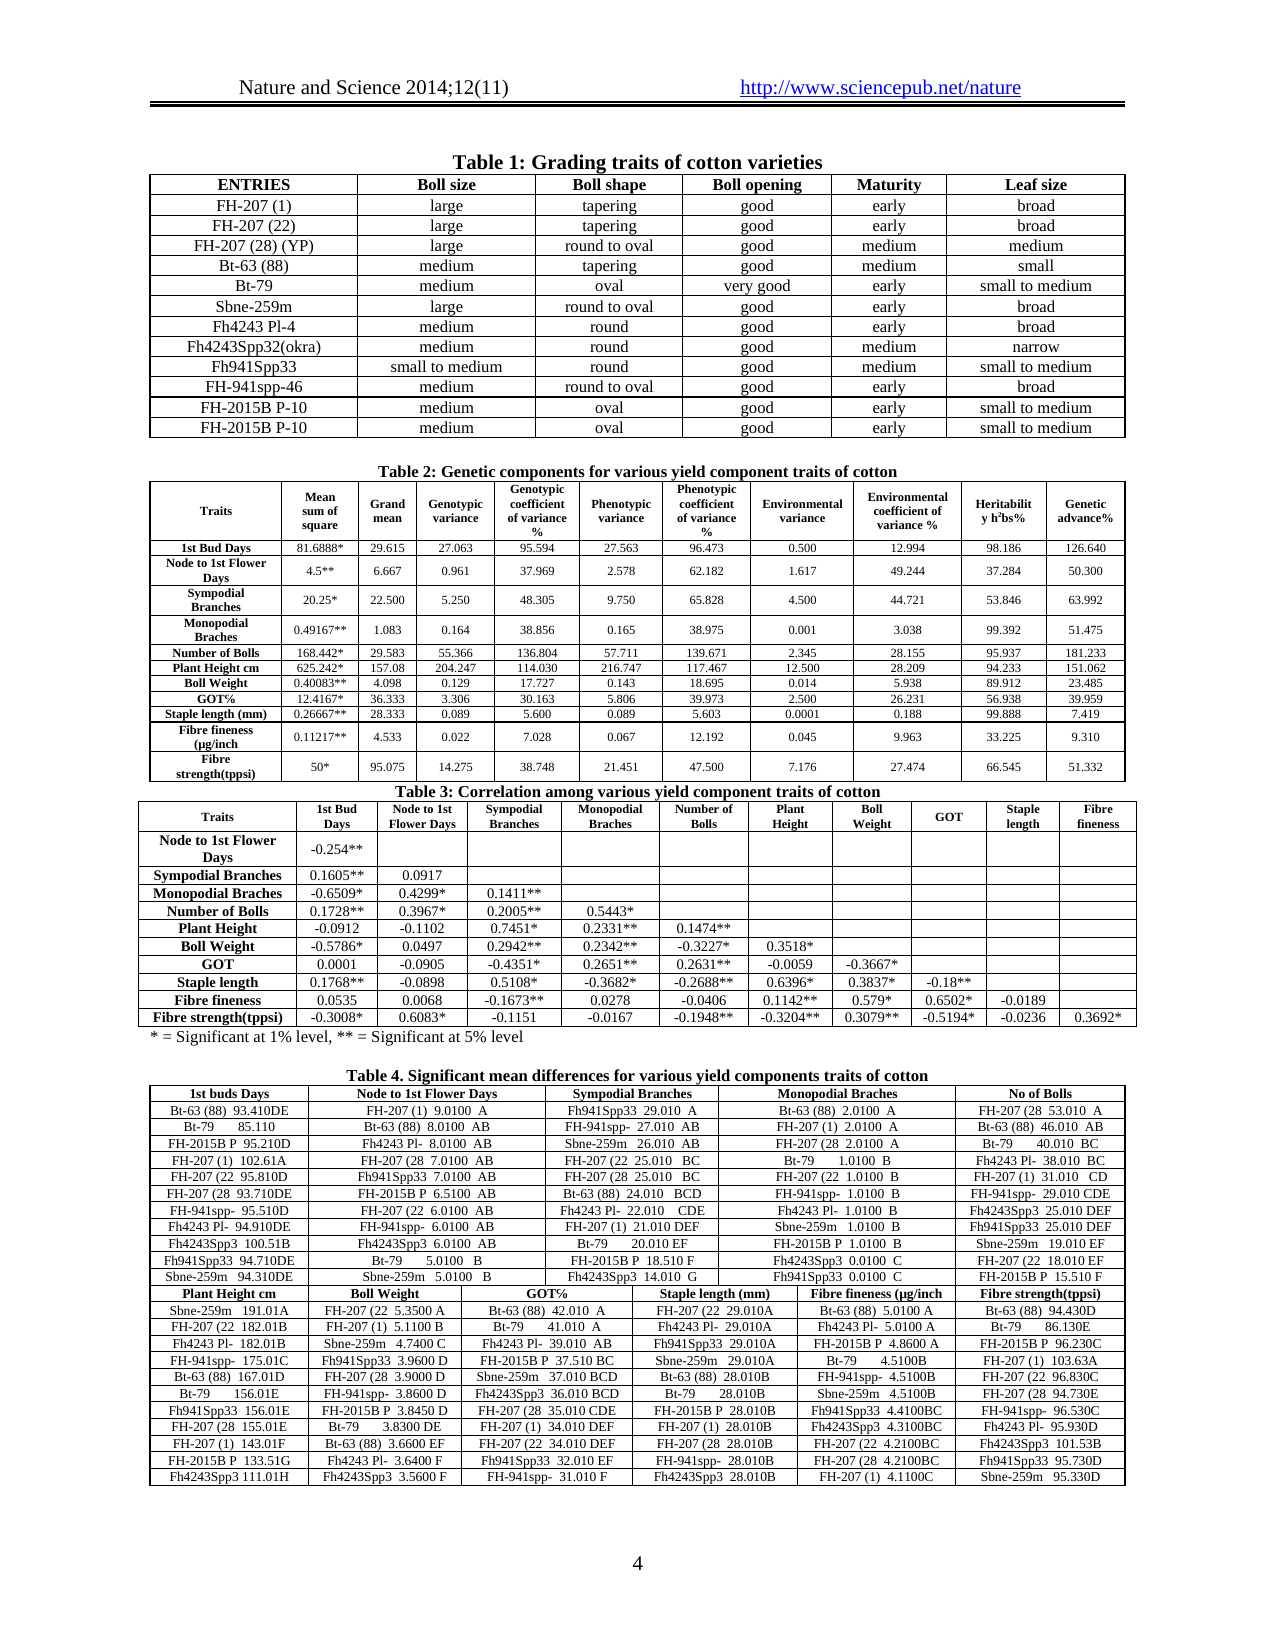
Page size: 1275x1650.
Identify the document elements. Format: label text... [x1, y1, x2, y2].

table_header Boll Weight [833, 802, 911, 831]
table_cell [1060, 991, 1136, 1008]
table_cell Fh4243 Pl- 95.930D [956, 1419, 1124, 1434]
table_cell [749, 867, 832, 883]
table_cell [912, 832, 986, 866]
table_cell 0.0278 [562, 991, 659, 1008]
table_cell 168.442* [282, 645, 358, 660]
table_cell 48.305 [495, 586, 579, 614]
table_cell Fh941Spp33 3.9600 D [309, 1352, 461, 1368]
table_cell 126.640 [1047, 541, 1124, 555]
table_cell tapering [536, 195, 682, 214]
table_cell Fibre fineness [139, 991, 296, 1008]
table_cell good [683, 398, 831, 417]
table_cell good [683, 236, 831, 255]
table_cell 0.40083** [282, 676, 358, 691]
table_cell 27.063 [417, 541, 494, 555]
table_cell good [683, 337, 831, 356]
table_cell -0.0059 [749, 956, 832, 972]
table_cell FH-941spp- 28.010B [633, 1452, 797, 1468]
table_cell FH-941spp- 29.010 CDE [956, 1186, 1124, 1201]
table_cell round [536, 357, 682, 376]
table_cell 114.030 [495, 661, 579, 675]
table_cell [660, 902, 748, 919]
table_cell FH-2015B P 18.510 F [546, 1252, 718, 1268]
table_cell FH-207 (28 94.730E [956, 1386, 1124, 1401]
table_cell Fh4243 Pl- 94.910DE [151, 1219, 308, 1234]
table_cell 9.750 [580, 586, 662, 614]
table_cell 95.594 [495, 541, 579, 555]
table_cell Fh4243Spp3 100.51B [151, 1236, 308, 1251]
table_cell FH-2015B P 96.230C [956, 1336, 1124, 1351]
table_cell [833, 920, 911, 937]
table_header Phenotypic variance [580, 482, 662, 539]
table_cell good [683, 418, 831, 437]
table_cell medium [358, 317, 535, 336]
table_cell Fh4243 Pl- 182.01B [151, 1336, 308, 1351]
table_cell -0.2688** [660, 974, 748, 990]
table_cell 63.992 [1047, 586, 1124, 614]
table_cell FH-207 (28 28.010B [633, 1436, 797, 1451]
table_cell 0.129 [417, 676, 494, 691]
table_cell Bt-79 85.110 [151, 1119, 308, 1134]
table_cell 21.451 [580, 752, 662, 781]
table_cell [912, 920, 986, 937]
table_cell 0.4299* [378, 885, 467, 901]
table_cell 0.0917 [378, 867, 467, 883]
table_header Node to 1st Flower Days [378, 802, 467, 831]
table_cell Boll Weight [139, 938, 296, 955]
table_header Plant Height [749, 802, 832, 831]
table_cell 5.806 [580, 692, 662, 706]
table_cell broad [947, 317, 1124, 336]
table_cell 0.001 [751, 616, 853, 644]
table_cell Plant Height [139, 920, 296, 937]
table_cell -0.0898 [378, 974, 467, 990]
table_cell [987, 902, 1059, 919]
table_cell 55.366 [417, 645, 494, 660]
table_cell Bt-79 28.010B [633, 1386, 797, 1401]
table_cell FH-207 (28 35.010 CDE [462, 1402, 632, 1418]
table_header Genotypic variance [417, 482, 494, 539]
table_cell Bt-63 (88) 24.010 BCD [546, 1186, 718, 1201]
table_cell [1060, 885, 1136, 901]
table_cell GOT℅ [151, 692, 281, 706]
table_cell 0.1768** [297, 974, 377, 990]
table_cell Fh941Spp33 95.730D [956, 1452, 1124, 1468]
table_cell Sbne-259m 95.330D [956, 1469, 1124, 1484]
table_cell -0.1948** [660, 1009, 748, 1026]
table_cell FH-941spp- 1.0100 B [719, 1186, 955, 1201]
table_cell Bt-79 156.01E [151, 1386, 308, 1401]
table_cell [987, 867, 1059, 883]
table_cell broad [947, 296, 1124, 316]
table_cell 0.0001 [751, 707, 853, 721]
table_cell -0.0905 [378, 956, 467, 972]
table_cell 29.583 [359, 645, 416, 660]
table_header 1st Bud Days [297, 802, 377, 831]
table_cell 0.1411** [468, 885, 561, 901]
table_cell 0.6396* [749, 974, 832, 990]
table_cell Fh4243Spp3 3.5600 F [309, 1469, 461, 1484]
table_cell 95.937 [962, 645, 1046, 660]
table_cell round to oval [536, 377, 682, 396]
table_cell Fh941Spp33 94.710DE [151, 1252, 308, 1268]
table_cell [912, 956, 986, 972]
table_header Phenotypic coefficient of variance % [663, 482, 750, 539]
table_cell medium [358, 398, 535, 417]
table_cell FH-207 (1) 143.01F [151, 1436, 308, 1451]
table_cell FH-941spp- 27.010 AB [546, 1119, 718, 1134]
table_cell 36.333 [359, 692, 416, 706]
table_header 1st buds Days [151, 1086, 308, 1101]
table_cell 4.533 [359, 723, 416, 751]
table_cell Fh941Spp33 7.0100 AB [309, 1169, 545, 1184]
table_cell FH-2015B P-10 [151, 398, 357, 417]
table_cell Bt-79 3.8300 DE [309, 1419, 461, 1434]
table_cell FH-207 (1) 4.1100C [798, 1469, 955, 1484]
table_cell 151.062 [1047, 661, 1124, 675]
table_cell early [832, 195, 946, 214]
table_cell Sympodial Branches [151, 586, 281, 614]
table_cell Sbne-259m 4.7400 C [309, 1336, 461, 1351]
table_cell -0.3008* [297, 1009, 377, 1026]
table_cell 0.0497 [378, 938, 467, 955]
table_cell [1060, 974, 1136, 990]
table_cell 14.275 [417, 752, 494, 781]
table_cell Bt-79 20.010 EF [546, 1236, 718, 1251]
table_cell FH-2015B P 3.8450 D [309, 1402, 461, 1418]
table_cell 39.959 [1047, 692, 1124, 706]
table_cell medium [947, 236, 1124, 255]
table_cell FH-207 (1) 103.63A [956, 1352, 1124, 1368]
table_cell broad [947, 195, 1124, 214]
table_cell FH-207 (22 25.010 BC [546, 1152, 718, 1168]
table_cell 0.579* [833, 991, 911, 1008]
table_cell -0.254** [297, 832, 377, 866]
table_cell FH-207 (22 4.2100BC [798, 1436, 955, 1451]
table_cell Bt-79 5.0100 B [309, 1252, 545, 1268]
table_cell FH-2015B P 6.5100 AB [309, 1186, 545, 1201]
table_cell 33.225 [962, 723, 1046, 751]
table_cell tapering [536, 256, 682, 275]
table_cell small to medium [947, 418, 1124, 437]
table_cell 23.485 [1047, 676, 1124, 691]
table_cell Fh4243 Pl- 22.010 CDE [546, 1202, 718, 1218]
table_cell 0.1605** [297, 867, 377, 883]
table_cell 66.545 [962, 752, 1046, 781]
table_cell 27.563 [580, 541, 662, 555]
table_header Traits [151, 482, 281, 539]
table_cell 0.089 [580, 707, 662, 721]
table_cell 0.6083* [378, 1009, 467, 1026]
table_cell 0.1728** [297, 902, 377, 919]
table_cell [987, 974, 1059, 990]
table_cell 38.748 [495, 752, 579, 781]
table_cell Sbne-259m 191.01A [151, 1302, 308, 1318]
table_cell 0.188 [854, 707, 961, 721]
table_cell medium [832, 256, 946, 275]
table_cell Fh941Spp33 156.01E [151, 1402, 308, 1418]
table_cell FH-207 (22 18.010 EF [956, 1252, 1124, 1268]
table_cell medium [358, 418, 535, 437]
table_cell 4.098 [359, 676, 416, 691]
table_cell 49.244 [854, 556, 961, 585]
table_cell Bt-79 41.010 A [462, 1319, 632, 1334]
table_cell oval [536, 398, 682, 417]
table_cell 12.500 [751, 661, 853, 675]
table_cell 29.615 [359, 541, 416, 555]
table_header Boll opening [683, 175, 831, 194]
table_cell GOT [139, 956, 296, 972]
table_cell 62.182 [663, 556, 750, 585]
table_header Environmental coefficient of variance % [854, 482, 961, 539]
table_cell [833, 832, 911, 866]
table_cell Node to 1st Flower Days [151, 556, 281, 585]
table_cell Fh941Spp33 29.010A [633, 1336, 797, 1351]
table_cell early [832, 418, 946, 437]
table_cell 37.969 [495, 556, 579, 585]
table_cell [749, 902, 832, 919]
table_cell round [536, 317, 682, 336]
table_cell 94.233 [962, 661, 1046, 675]
table_cell 2.500 [751, 692, 853, 706]
table_cell medium [358, 337, 535, 356]
table_cell -0.1151 [468, 1009, 561, 1026]
table_cell round to oval [536, 296, 682, 316]
table_cell 1.617 [751, 556, 853, 585]
table_cell Fh4243Spp3 28.010B [633, 1469, 797, 1484]
table_cell 9.310 [1047, 723, 1124, 751]
table_cell FH-207 (28 53.010 A [956, 1102, 1124, 1118]
table_cell 38.856 [495, 616, 579, 644]
table_cell 2.578 [580, 556, 662, 585]
table_cell FH-2015B P 15.510 F [956, 1269, 1124, 1284]
table_cell oval [536, 418, 682, 437]
table_cell FH-941spp- 31.010 F [462, 1469, 632, 1484]
table_cell -0.3204** [749, 1009, 832, 1026]
table_cell Bt-79 4.5100B [798, 1352, 955, 1368]
table_cell Fh941Spp33 25.010 DEF [956, 1219, 1124, 1234]
table_cell 0.045 [751, 723, 853, 751]
table_cell 0.11217** [282, 723, 358, 751]
table_cell [912, 938, 986, 955]
table_cell FH-207 (22 29.010A [633, 1302, 797, 1318]
table_cell good [683, 357, 831, 376]
table_cell 57.711 [580, 645, 662, 660]
text Table 3: Correlation among various yield component traits of cotton [150, 782, 1125, 801]
table_cell 0.1474** [660, 920, 748, 937]
table_cell 0.500 [751, 541, 853, 555]
table_cell 17.727 [495, 676, 579, 691]
table_cell FH-207 (22 6.0100 AB [309, 1202, 545, 1218]
table_cell Sbne-259m [151, 296, 357, 316]
table_cell 0.961 [417, 556, 494, 585]
table_cell [1060, 867, 1136, 883]
table_cell -0.0167 [562, 1009, 659, 1026]
table_cell Sbne-259m 4.5100B [798, 1386, 955, 1401]
table_cell 0.7451* [468, 920, 561, 937]
table_cell early [832, 216, 946, 235]
table_cell FH-941spp- 96.530C [956, 1402, 1124, 1418]
table_cell FH-207 (28 25.010 BC [546, 1169, 718, 1184]
table_cell -0.1102 [378, 920, 467, 937]
table_cell small to medium [947, 276, 1124, 295]
table_cell medium [358, 377, 535, 396]
table_cell -0.1673** [468, 991, 561, 1008]
table_cell medium [832, 236, 946, 255]
table_header Boll shape [536, 175, 682, 194]
table_cell Bt-79 40.010 BC [956, 1136, 1124, 1151]
table_cell 0.022 [417, 723, 494, 751]
table_cell 139.671 [663, 645, 750, 660]
table_cell medium [358, 256, 535, 275]
table_cell 37.284 [962, 556, 1046, 585]
table_cell 0.5443* [562, 902, 659, 919]
table_cell FH-207 (1) 21.010 DEF [546, 1219, 718, 1234]
table_cell 136.804 [495, 645, 579, 660]
table_cell 0.6502* [912, 991, 986, 1008]
table_cell FH-207 (22 96.830C [956, 1369, 1124, 1384]
table_cell 7.419 [1047, 707, 1124, 721]
table_cell 216.747 [580, 661, 662, 675]
table_header Maturity [832, 175, 946, 194]
table_cell [660, 885, 748, 901]
table_cell 7.028 [495, 723, 579, 751]
table_cell 38.975 [663, 616, 750, 644]
table_cell FH-207 (1) 34.010 DEF [462, 1419, 632, 1434]
table_cell small to medium [947, 398, 1124, 417]
table_cell [1060, 938, 1136, 955]
table_cell 39.973 [663, 692, 750, 706]
table_cell [1060, 832, 1136, 866]
table_cell Node to 1st Flower Days [139, 832, 296, 866]
table_cell Fh4243 Pl- 29.010A [633, 1319, 797, 1334]
table_cell small to medium [947, 357, 1124, 376]
table_cell Fh4243Spp3 111.01H [151, 1469, 308, 1484]
table_cell 5.603 [663, 707, 750, 721]
table_cell FH-207 (1) 28.010B [633, 1419, 797, 1434]
table_cell 0.067 [580, 723, 662, 751]
table_cell 4.500 [751, 586, 853, 614]
table_header Mean sum of square [282, 482, 358, 539]
table_cell 0.089 [417, 707, 494, 721]
table_cell FH-207 (28 7.0100 AB [309, 1152, 545, 1168]
table_cell [987, 832, 1059, 866]
table_cell [1060, 956, 1136, 972]
table_cell -0.4351* [468, 956, 561, 972]
table_cell Sbne-259m 19.010 EF [956, 1236, 1124, 1251]
text Table 4. Significant mean differences for various yield components traits of cotton [150, 1065, 1125, 1084]
table_cell 0.5108* [468, 974, 561, 990]
table_cell [468, 867, 561, 883]
table_cell -0.6509* [297, 885, 377, 901]
table_cell Fh4243Spp3 6.0100 AB [309, 1236, 545, 1251]
table_header Traits [139, 802, 296, 831]
table_cell [562, 867, 659, 883]
table_cell Fh941Spp33 [151, 357, 357, 376]
table_cell Fh4243 Pl-4 [151, 317, 357, 336]
table_cell 0.2651** [562, 956, 659, 972]
table_cell Fh941Spp33 4.4100BC [798, 1402, 955, 1418]
table_cell Bt-63 (88) 5.0100 A [798, 1302, 955, 1318]
table_cell -0.0406 [660, 991, 748, 1008]
table_header Sympodial Branches [546, 1086, 718, 1101]
table_cell Fh4243 Pl- 39.010 AB [462, 1336, 632, 1351]
table_cell Fh4243Spp32(okra) [151, 337, 357, 356]
table_cell 0.3837* [833, 974, 911, 990]
table_cell 98.186 [962, 541, 1046, 555]
table_cell 5.938 [854, 676, 961, 691]
table_cell Fh4243Spp3 36.010 BCD [462, 1386, 632, 1401]
table_cell large [358, 195, 535, 214]
table_cell 0.165 [580, 616, 662, 644]
table_cell 625.242* [282, 661, 358, 675]
table_cell [378, 832, 467, 866]
table_cell [660, 867, 748, 883]
table_cell good [683, 256, 831, 275]
table_cell Bt-63 (88) 42.010 A [462, 1302, 632, 1318]
table_cell -0.0189 [987, 991, 1059, 1008]
table_cell FH-207 (1) 31.010 CD [956, 1169, 1124, 1184]
table_cell good [683, 377, 831, 396]
table_cell 204.247 [417, 661, 494, 675]
table_cell 28.209 [854, 661, 961, 675]
table_cell FH-2015B P 133.51G [151, 1452, 308, 1468]
table_cell -0.5786* [297, 938, 377, 955]
table_cell -0.0912 [297, 920, 377, 937]
table_cell [562, 885, 659, 901]
table_cell Fibre fineness (µg/inch [151, 723, 281, 751]
table_cell 0.2631** [660, 956, 748, 972]
table_cell 20.25* [282, 586, 358, 614]
table_cell Plant Height cm [151, 661, 281, 675]
table_cell Sbne-259m 26.010 AB [546, 1136, 718, 1151]
table_cell good [683, 216, 831, 235]
table_cell Sbne-259m 29.010A [633, 1352, 797, 1368]
table_cell FH-941spp- 4.5100B [798, 1369, 955, 1384]
table_cell Fh4243Spp3 0.0100 C [719, 1252, 955, 1268]
table_cell good [683, 195, 831, 214]
table_cell Sbne-259m 94.310DE [151, 1269, 308, 1284]
table_cell 51.475 [1047, 616, 1124, 644]
table_cell Boll Weight [309, 1286, 461, 1301]
table_cell FH-941spp- 175.01C [151, 1352, 308, 1368]
table_cell 47.500 [663, 752, 750, 781]
text Table 1: Grading traits of cotton varieties [150, 150, 1125, 174]
table_cell Staple length [139, 974, 296, 990]
table_cell Fibre strength(tppsi) [956, 1286, 1124, 1301]
table_cell [912, 867, 986, 883]
table_cell [912, 902, 986, 919]
table_header Environmental variance [751, 482, 853, 539]
table_cell Bt-63 (88) 46.010 AB [956, 1119, 1124, 1134]
table_cell medium [358, 276, 535, 295]
table_cell 157.08 [359, 661, 416, 675]
table_cell 12.4167* [282, 692, 358, 706]
table_header Genetic advance% [1047, 482, 1124, 539]
table_cell 53.846 [962, 586, 1046, 614]
table_cell Fibre strength(tppsi) [151, 752, 281, 781]
table_cell FH-207 (22) [151, 216, 357, 235]
table_cell 12.192 [663, 723, 750, 751]
table_cell very good [683, 276, 831, 295]
table_cell 99.392 [962, 616, 1046, 644]
table_header Boll size [358, 175, 535, 194]
table_cell small [947, 256, 1124, 275]
table_cell -0.5194* [912, 1009, 986, 1026]
table_cell FH-941spp- 95.510D [151, 1202, 308, 1218]
table_cell good [683, 296, 831, 316]
table_header Number of Bolls [660, 802, 748, 831]
table_cell 117.467 [663, 661, 750, 675]
table_cell Bt-79 86.130E [956, 1319, 1124, 1334]
table_cell Fh4243Spp3 4.3100BC [798, 1419, 955, 1434]
table_cell Fh941Spp33 0.0100 C [719, 1269, 955, 1284]
table_cell Number of Bolls [151, 645, 281, 660]
table_cell GOT℅ [462, 1286, 632, 1301]
table_cell 30.163 [495, 692, 579, 706]
table_header Grand mean [359, 482, 416, 539]
table_cell 0.0535 [297, 991, 377, 1008]
table_cell 9.963 [854, 723, 961, 751]
table_cell Sympodial Branches [139, 867, 296, 883]
table_cell FH-207 (28 93.710DE [151, 1186, 308, 1201]
table_cell 96.473 [663, 541, 750, 555]
table_cell 0.3692* [1060, 1009, 1136, 1026]
table_cell [833, 902, 911, 919]
table_cell broad [947, 377, 1124, 396]
table_cell 50* [282, 752, 358, 781]
table_cell 22.500 [359, 586, 416, 614]
table_cell [987, 920, 1059, 937]
table_cell 50.300 [1047, 556, 1124, 585]
table_cell FH-207 (22 182.01B [151, 1319, 308, 1334]
table_cell 12.994 [854, 541, 961, 555]
table_cell 0.0068 [378, 991, 467, 1008]
table_cell 0.3079** [833, 1009, 911, 1026]
text * = Significant at 1% level, ** = Significant at 5% level [150, 1027, 1125, 1046]
table_cell Fh941Spp33 29.010 A [546, 1102, 718, 1118]
table_cell 56.938 [962, 692, 1046, 706]
table_cell Plant Height cm [151, 1286, 308, 1301]
table_cell round [536, 337, 682, 356]
table_header Genotypic coefficient of variance% [495, 482, 579, 539]
table_cell FH-207 (22 5.3500 A [309, 1302, 461, 1318]
table_cell Bt-63 (88) 3.6600 EF [309, 1436, 461, 1451]
table_cell Fh941Spp33 32.010 EF [462, 1452, 632, 1468]
table_cell 1st Bud Days [151, 541, 281, 555]
table_cell Fh4243 Pl- 38.010 BC [956, 1152, 1124, 1168]
table_cell 99.888 [962, 707, 1046, 721]
table_cell Bt-79 [151, 276, 357, 295]
table_cell Fh4243 Pl- 3.6400 F [309, 1452, 461, 1468]
table_header Monopodial Braches [719, 1086, 955, 1101]
table_cell Bt-63 (88) 28.010B [633, 1369, 797, 1384]
table_cell early [832, 276, 946, 295]
table_header Monopodial Braches [562, 802, 659, 831]
table_cell 0.1142** [749, 991, 832, 1008]
table_cell Fh4243 Pl- 5.0100 A [798, 1319, 955, 1334]
table_cell 5.600 [495, 707, 579, 721]
table_cell [987, 956, 1059, 972]
table_header Fibre fineness [1060, 802, 1136, 831]
table_header Sympodial Branches [468, 802, 561, 831]
table_header Staple length [987, 802, 1059, 831]
table_cell 0.3518* [749, 938, 832, 955]
table_cell early [832, 398, 946, 417]
table_cell Boll Weight [151, 676, 281, 691]
table_cell 0.143 [580, 676, 662, 691]
table_cell good [683, 317, 831, 336]
table_cell -0.0236 [987, 1009, 1059, 1026]
table_cell Fh4243Spp3 14.010 G [546, 1269, 718, 1284]
table_cell [749, 832, 832, 866]
table_cell 6.667 [359, 556, 416, 585]
table_cell FH-2015B P 28.010B [633, 1402, 797, 1418]
table_cell 3.038 [854, 616, 961, 644]
table_cell 3.306 [417, 692, 494, 706]
table_cell 4.5** [282, 556, 358, 585]
table_cell FH-2015B P-10 [151, 418, 357, 437]
table_cell [987, 885, 1059, 901]
table_cell [749, 885, 832, 901]
table_cell medium [832, 357, 946, 376]
table_cell [468, 832, 561, 866]
table_cell [1060, 920, 1136, 937]
table_cell 5.250 [417, 586, 494, 614]
table_cell -0.3682* [562, 974, 659, 990]
table_cell FH-207 (28 4.2100BC [798, 1452, 955, 1468]
table_cell Bt-63 (88) 93.410DE [151, 1102, 308, 1118]
table_cell Bt-63 (88) 167.01D [151, 1369, 308, 1384]
table_cell Sbne-259m 37.010 BCD [462, 1369, 632, 1384]
table_cell FH-941spp- 3.8600 D [309, 1386, 461, 1401]
table_cell 0.26667** [282, 707, 358, 721]
table_cell Bt-79 1.0100 B [719, 1152, 955, 1168]
table_header Heritability h2bs% [962, 482, 1046, 539]
table_cell FH-2015B P 95.210D [151, 1136, 308, 1151]
table_cell Staple length (mm) [633, 1286, 797, 1301]
table_cell [833, 885, 911, 901]
table_cell FH-207 (1) 102.61A [151, 1152, 308, 1168]
text Table 2: Genetic components for various yield component traits of cotton [150, 462, 1125, 481]
table_cell Fibre fineness (µg/inch [798, 1286, 955, 1301]
table_cell 27.474 [854, 752, 961, 781]
table_cell [912, 885, 986, 901]
table_cell 7.176 [751, 752, 853, 781]
table_header Node to 1st Flower Days [309, 1086, 545, 1101]
table_cell [833, 938, 911, 955]
table_cell large [358, 236, 535, 255]
table_header Leaf size [947, 175, 1124, 194]
table_cell oval [536, 276, 682, 295]
table_cell Bt-63 (88) 8.0100 AB [309, 1119, 545, 1134]
table_cell FH-207 (22 1.0100 B [719, 1169, 955, 1184]
table_cell early [832, 317, 946, 336]
table_cell FH-207 (28 3.9000 D [309, 1369, 461, 1384]
table_cell small to medium [358, 357, 535, 376]
table_cell round to oval [536, 236, 682, 255]
table_cell Bt-63 (88) 2.0100 A [719, 1102, 955, 1118]
table_cell FH-207 (1) 2.0100 A [719, 1119, 955, 1134]
table_cell [562, 832, 659, 866]
table_cell FH-941spp- 6.0100 AB [309, 1219, 545, 1234]
table_cell 0.2942** [468, 938, 561, 955]
table_cell FH-2015B P 1.0100 B [719, 1236, 955, 1251]
table_cell [833, 867, 911, 883]
table_cell 89.912 [962, 676, 1046, 691]
table_cell tapering [536, 216, 682, 235]
table_cell FH-207 (28) (YP) [151, 236, 357, 255]
table_header ENTRIES [151, 175, 357, 194]
table_cell FH-207 (1) 9.0100 A [309, 1102, 545, 1118]
table_cell 81.6888* [282, 541, 358, 555]
table_cell [749, 920, 832, 937]
table_cell Fh4243Spp3 25.010 DEF [956, 1202, 1124, 1218]
table_cell 18.695 [663, 676, 750, 691]
table_cell 0.164 [417, 616, 494, 644]
table_cell Sbne-259m 5.0100 B [309, 1269, 545, 1284]
table_cell FH-207 (22 34.010 DEF [462, 1436, 632, 1451]
table_cell [660, 832, 748, 866]
table_cell medium [832, 337, 946, 356]
table_cell -0.3667* [833, 956, 911, 972]
table_cell 0.2342** [562, 938, 659, 955]
table_cell [1060, 902, 1136, 919]
table_cell 28.155 [854, 645, 961, 660]
table_cell large [358, 216, 535, 235]
table_cell Sbne-259m 1.0100 B [719, 1219, 955, 1234]
table_cell 95.075 [359, 752, 416, 781]
table_cell FH-207 (1) 5.1100 B [309, 1319, 461, 1334]
table_cell Monopodial Braches [139, 885, 296, 901]
table_cell 65.828 [663, 586, 750, 614]
table_cell Fh4243Spp3 101.53B [956, 1436, 1124, 1451]
table_cell early [832, 296, 946, 316]
table_cell 28.333 [359, 707, 416, 721]
table_cell Bt-63 (88) [151, 256, 357, 275]
table_cell 0.014 [751, 676, 853, 691]
table_cell 0.3967* [378, 902, 467, 919]
table_cell 0.49167** [282, 616, 358, 644]
table_cell Fibre strength(tppsi) [139, 1009, 296, 1026]
table_cell narrow [947, 337, 1124, 356]
table_cell FH-207 (28 2.0100 A [719, 1136, 955, 1151]
table_cell FH-2015B P 4.8600 A [798, 1336, 955, 1351]
table_cell 1.083 [359, 616, 416, 644]
table_cell FH-207 (1) [151, 195, 357, 214]
table_cell 2.345 [751, 645, 853, 660]
table_cell 181.233 [1047, 645, 1124, 660]
table_cell Fh4243 Pl- 8.0100 AB [309, 1136, 545, 1151]
table_cell 0.0001 [297, 956, 377, 972]
table_cell FH-2015B P 37.510 BC [462, 1352, 632, 1368]
table_cell Bt-63 (88) 94.430D [956, 1302, 1124, 1318]
table_header GOT [912, 802, 986, 831]
table_cell FH-941spp-46 [151, 377, 357, 396]
table_cell -0.18** [912, 974, 986, 990]
table_cell 44.721 [854, 586, 961, 614]
table_cell FH-207 (22 95.810D [151, 1169, 308, 1184]
table_cell 0.2331** [562, 920, 659, 937]
table_cell broad [947, 216, 1124, 235]
table_header No of Bolls [956, 1086, 1124, 1101]
table_cell Monopodial Braches [151, 616, 281, 644]
table_cell early [832, 377, 946, 396]
table_cell Staple length (mm) [151, 707, 281, 721]
table_cell Number of Bolls [139, 902, 296, 919]
table_cell FH-207 (28 155.01E [151, 1419, 308, 1434]
table_cell 0.2005** [468, 902, 561, 919]
table_cell large [358, 296, 535, 316]
table_cell [987, 938, 1059, 955]
table_cell -0.3227* [660, 938, 748, 955]
table_cell Fh4243 Pl- 1.0100 B [719, 1202, 955, 1218]
table_cell 26.231 [854, 692, 961, 706]
table_cell 51.332 [1047, 752, 1124, 781]
